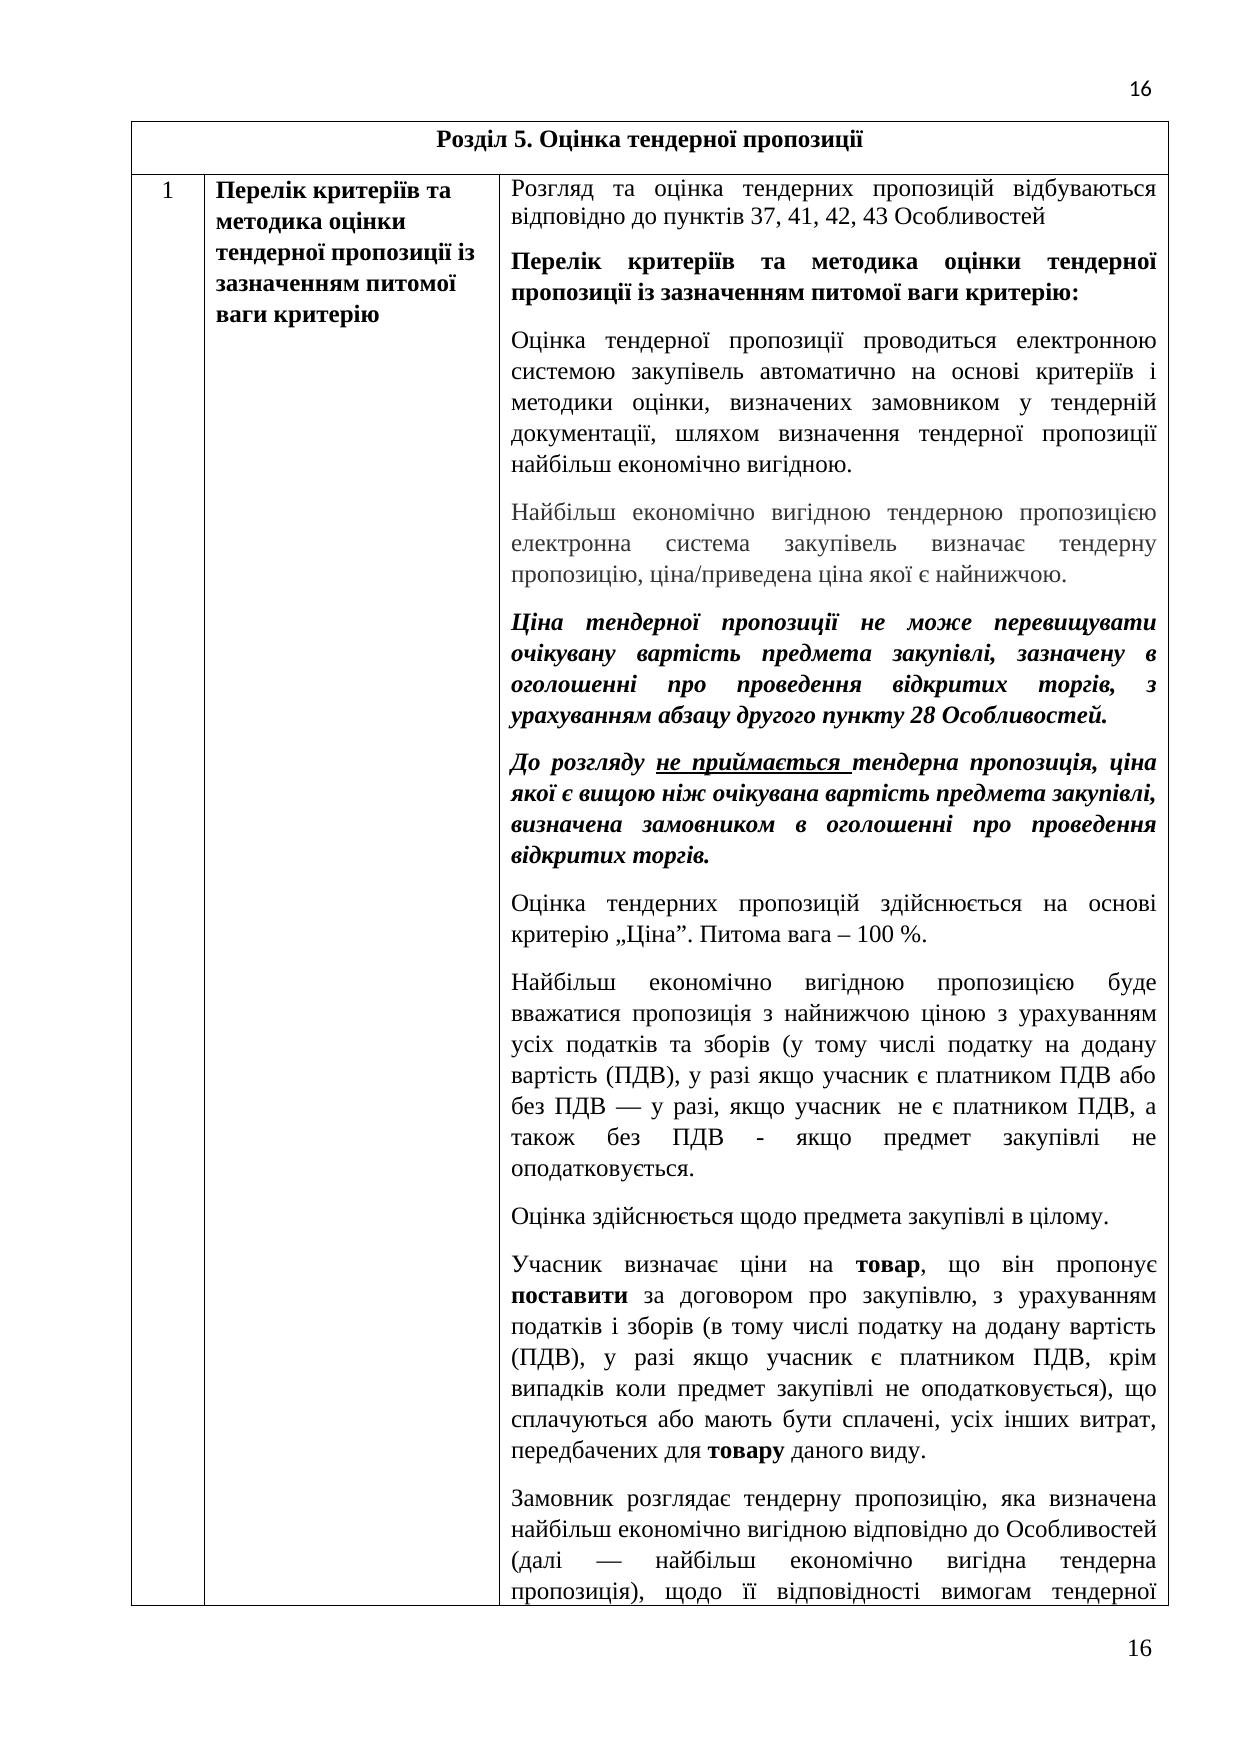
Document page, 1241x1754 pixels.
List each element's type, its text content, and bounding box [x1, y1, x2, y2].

table_cell 1 [132, 175, 204, 1604]
table_cell Розділ 5. Оцінка тендерної пропозиції [132, 122, 1168, 174]
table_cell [500, 175, 1168, 1604]
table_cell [205, 175, 499, 1604]
